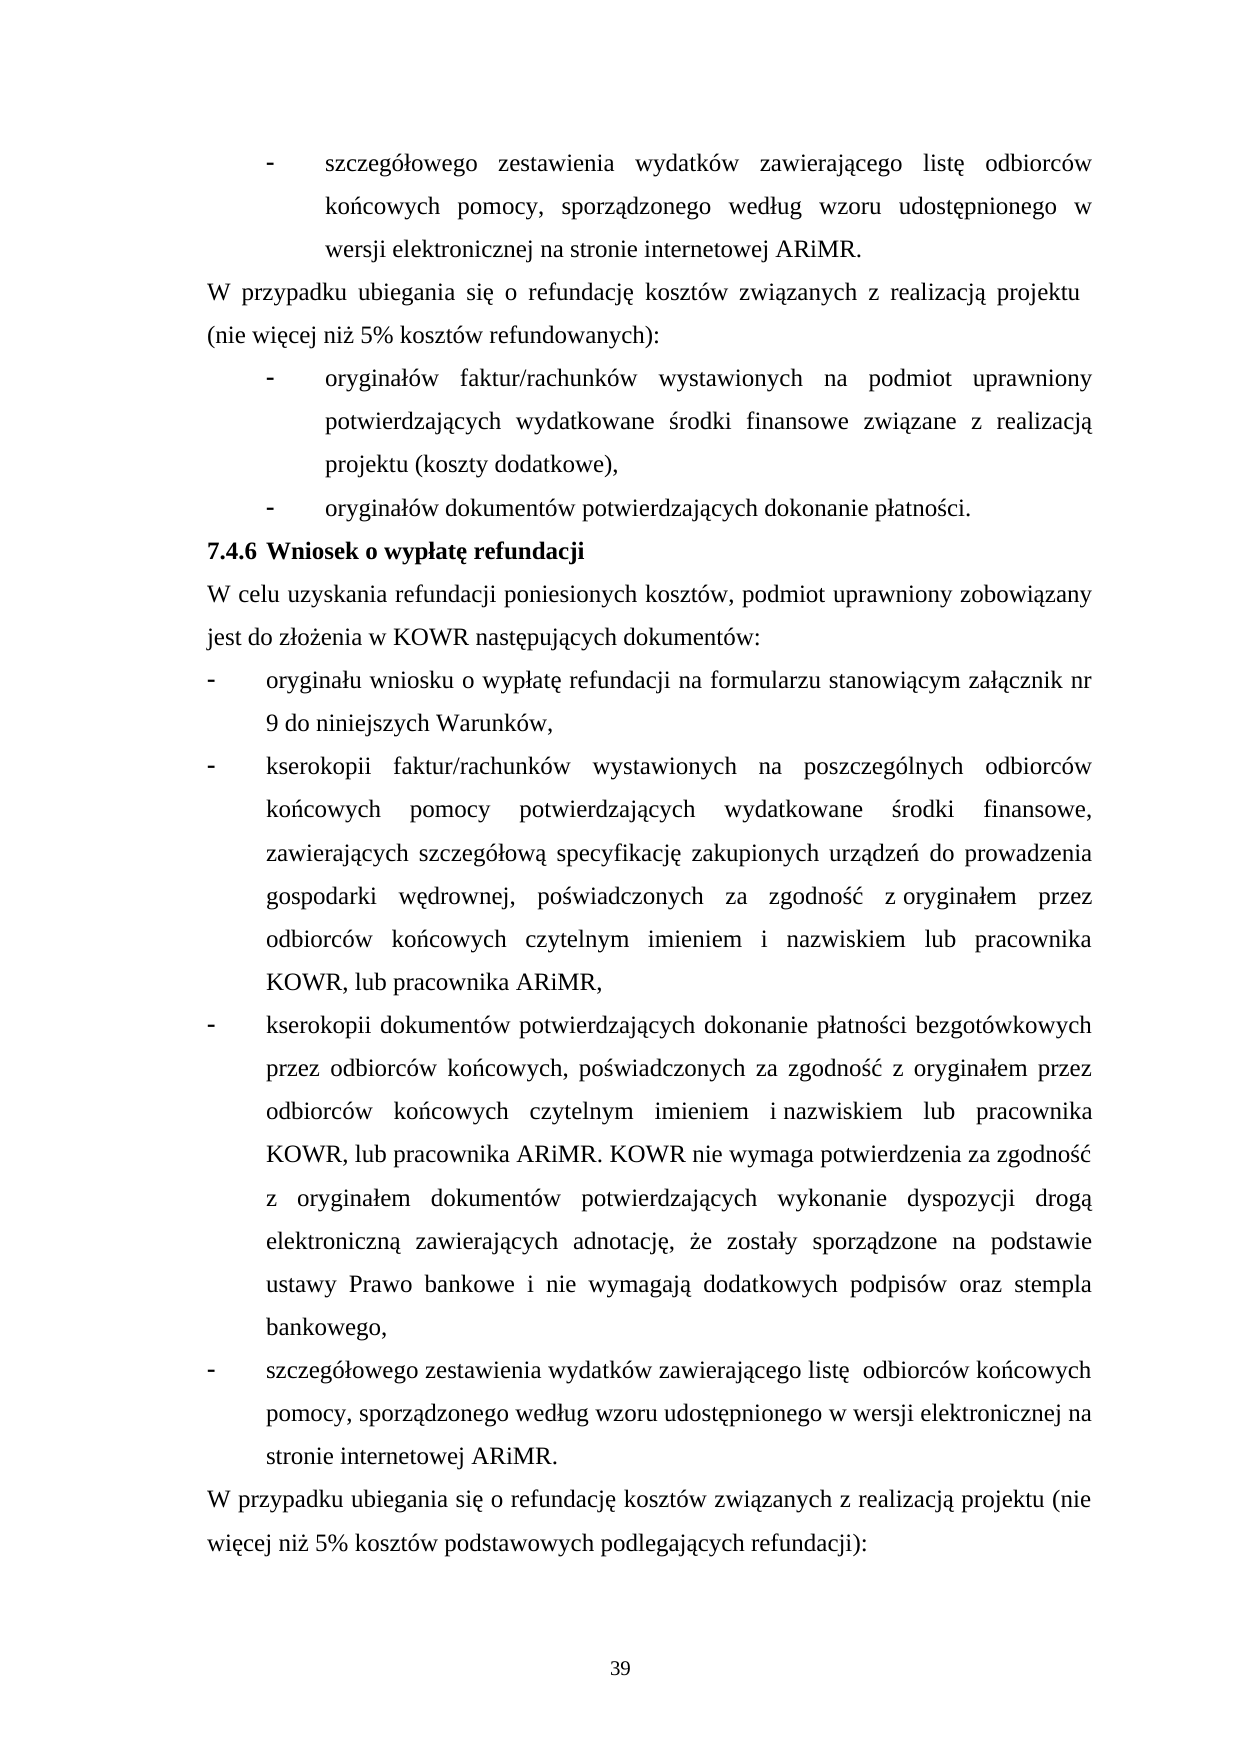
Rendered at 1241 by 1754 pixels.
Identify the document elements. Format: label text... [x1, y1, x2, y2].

list szczegółowego zestawienia wydatków zawierającego listę odbiorców końcowych pomocy, sporządzonego według wzoru udostępnionego w wersji elektronicznej na stronie internetowej ARiMR. [207, 1355, 1092, 1470]
text W przypadku ubiegania się o refundację kosztów związanych z realizacją projektu (nie więcej niż 5% kosztów podstawowych podlegających refundacji): [207, 1484, 1092, 1556]
list oryginałów faktur/rachunków wystawionych na podmiot uprawniony potwierdzających wydatkowane środki finansowe związane z realizacją projektu (koszty dodatkowe), [266, 363, 1092, 478]
list oryginału wniosku o wypłatę refundacji na formularzu stanowiącym załącznik nr 9 do niniejszych Warunków, [207, 665, 1092, 737]
list oryginałów dokumentów potwierdzających dokonanie płatności. [266, 493, 1092, 521]
list szczegółowego zestawienia wydatków zawierającego listę odbiorców końcowych pomocy, sporządzonego według wzoru udostępnionego w wersji elektronicznej na stronie internetowej ARiMR. [266, 148, 1092, 263]
list Wniosek o wypłatę refundacji [207, 536, 1092, 564]
text W celu uzyskania refundacji poniesionych kosztów, podmiot uprawniony zobowiązany jest do złożenia w KOWR następujących dokumentów: [207, 579, 1092, 651]
text W przypadku ubiegania się o refundację kosztów związanych z realizacją projektu (nie więcej niż 5% kosztów refundowanych): [207, 277, 1092, 349]
list kserokopii dokumentów potwierdzających dokonanie płatności bezgotówkowych przez odbiorców końcowych, poświadczonych za zgodność z oryginałem przez odbiorców końcowych czytelnym imieniem i nazwiskiem lub pracownika KOWR, lub pracownika ARiMR. KOWR nie wymaga potwierdzenia za zgodność z oryginałem dokumentów potwierdzających wykonanie dyspozycji drogą elektroniczną zawierających adnotację, że zostały sporządzone na podstawie ustawy Prawo bankowe i nie wymagają dodatkowych podpisów oraz stempla bankowego, [207, 1010, 1092, 1341]
list kserokopii faktur/rachunków wystawionych na poszczególnych odbiorców końcowych pomocy potwierdzających wydatkowane środki finansowe, zawierających szczegółową specyfikację zakupionych urządzeń do prowadzenia gospodarki wędrownej, poświadczonych za zgodność z oryginałem przez odbiorców końcowych czytelnym imieniem i nazwiskiem lub pracownika KOWR, lub pracownika ARiMR, [207, 751, 1092, 996]
